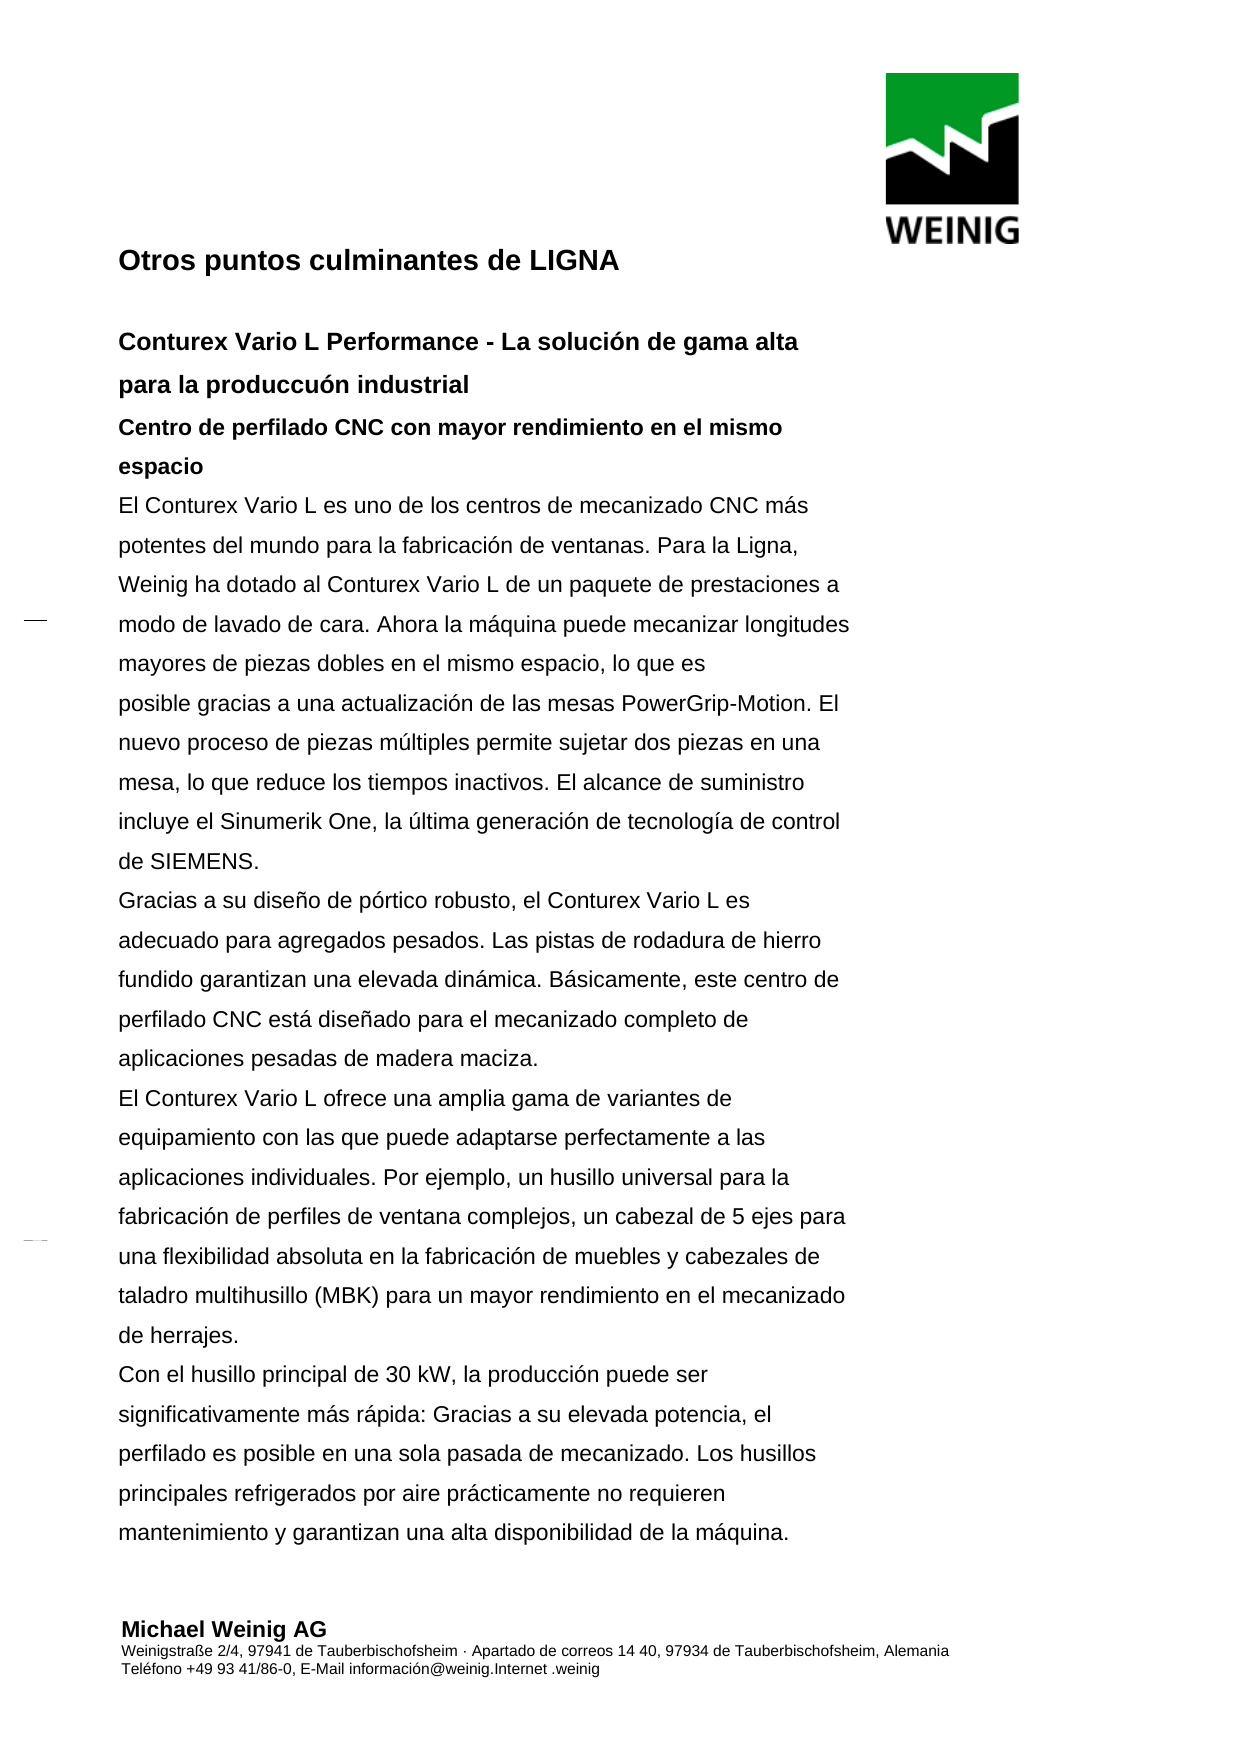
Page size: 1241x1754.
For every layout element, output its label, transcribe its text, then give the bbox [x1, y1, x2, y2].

text Con el husillo principal de 30 kW, la producción puede ser [118, 1361, 856, 1387]
text Conturex Vario L Performance - La solución de gama alta para la produccuón industrial [118, 327, 856, 399]
text posible gracias a una actualización de las mesas PowerGrip-Motion. El nuevo proceso de piezas múltiples permite sujetar dos piezas en una mesa, lo que reduce los tiempos inactivos. El alcance de suministro [118, 690, 856, 795]
text fabricación de perfiles de ventana complejos, un cabezal de 5 ejes para una flexibilidad absoluta en la fabricación de muebles y cabezales de [118, 1203, 856, 1269]
text aplicaciones pesadas de madera maciza. [118, 1045, 856, 1072]
text equipamiento con las que puede adaptarse perfectamente a las [118, 1124, 856, 1151]
text significativamente más rápida: Gracias a su elevada potencia, el [118, 1401, 856, 1427]
text Gracias a su diseño de pórtico robusto, el Conturex Vario L es [118, 887, 856, 914]
text potentes del mundo para la fabricación de ventanas. Para la Ligna, Weinig ha dotado al Conturex Vario L de un paquete de prestaciones a modo de lavado de cara. Ahora la máquina puede mecanizar longitudes mayores de piezas dobles en el mismo espacio, lo que es [118, 532, 856, 677]
text taladro multihusillo (MBK) para un mayor rendimiento en el mecanizado de herrajes. [118, 1282, 856, 1348]
text mantenimiento y garantizan una alta disponibilidad de la máquina. [118, 1519, 856, 1545]
text El Conturex Vario L ofrece una amplia gama de variantes de [118, 1085, 856, 1111]
text espacio [118, 453, 856, 479]
text El Conturex Vario L es uno de los centros de mecanizado CNC más [118, 492, 856, 519]
text Centro de perfilado CNC con mayor rendimiento en el mismo [118, 413, 856, 440]
text Otros puntos culminantes de LIGNA [118, 243, 856, 277]
picture [885, 73, 1019, 244]
text aplicaciones individuales. Por ejemplo, un husillo universal para la [118, 1164, 856, 1190]
text incluye el Sinumerik One, la última generación de tecnología de control de SIEMENS. [118, 808, 856, 874]
text perfilado es posible en una sola pasada de mecanizado. Los husillos principales refrigerados por aire prácticamente no requieren [118, 1440, 856, 1506]
text adecuado para agregados pesados. Las pistas de rodadura de hierro fundido garantizan una elevada dinámica. Básicamente, este centro de perfilado CNC está diseñado para el mecanizado completo de [118, 927, 856, 1032]
